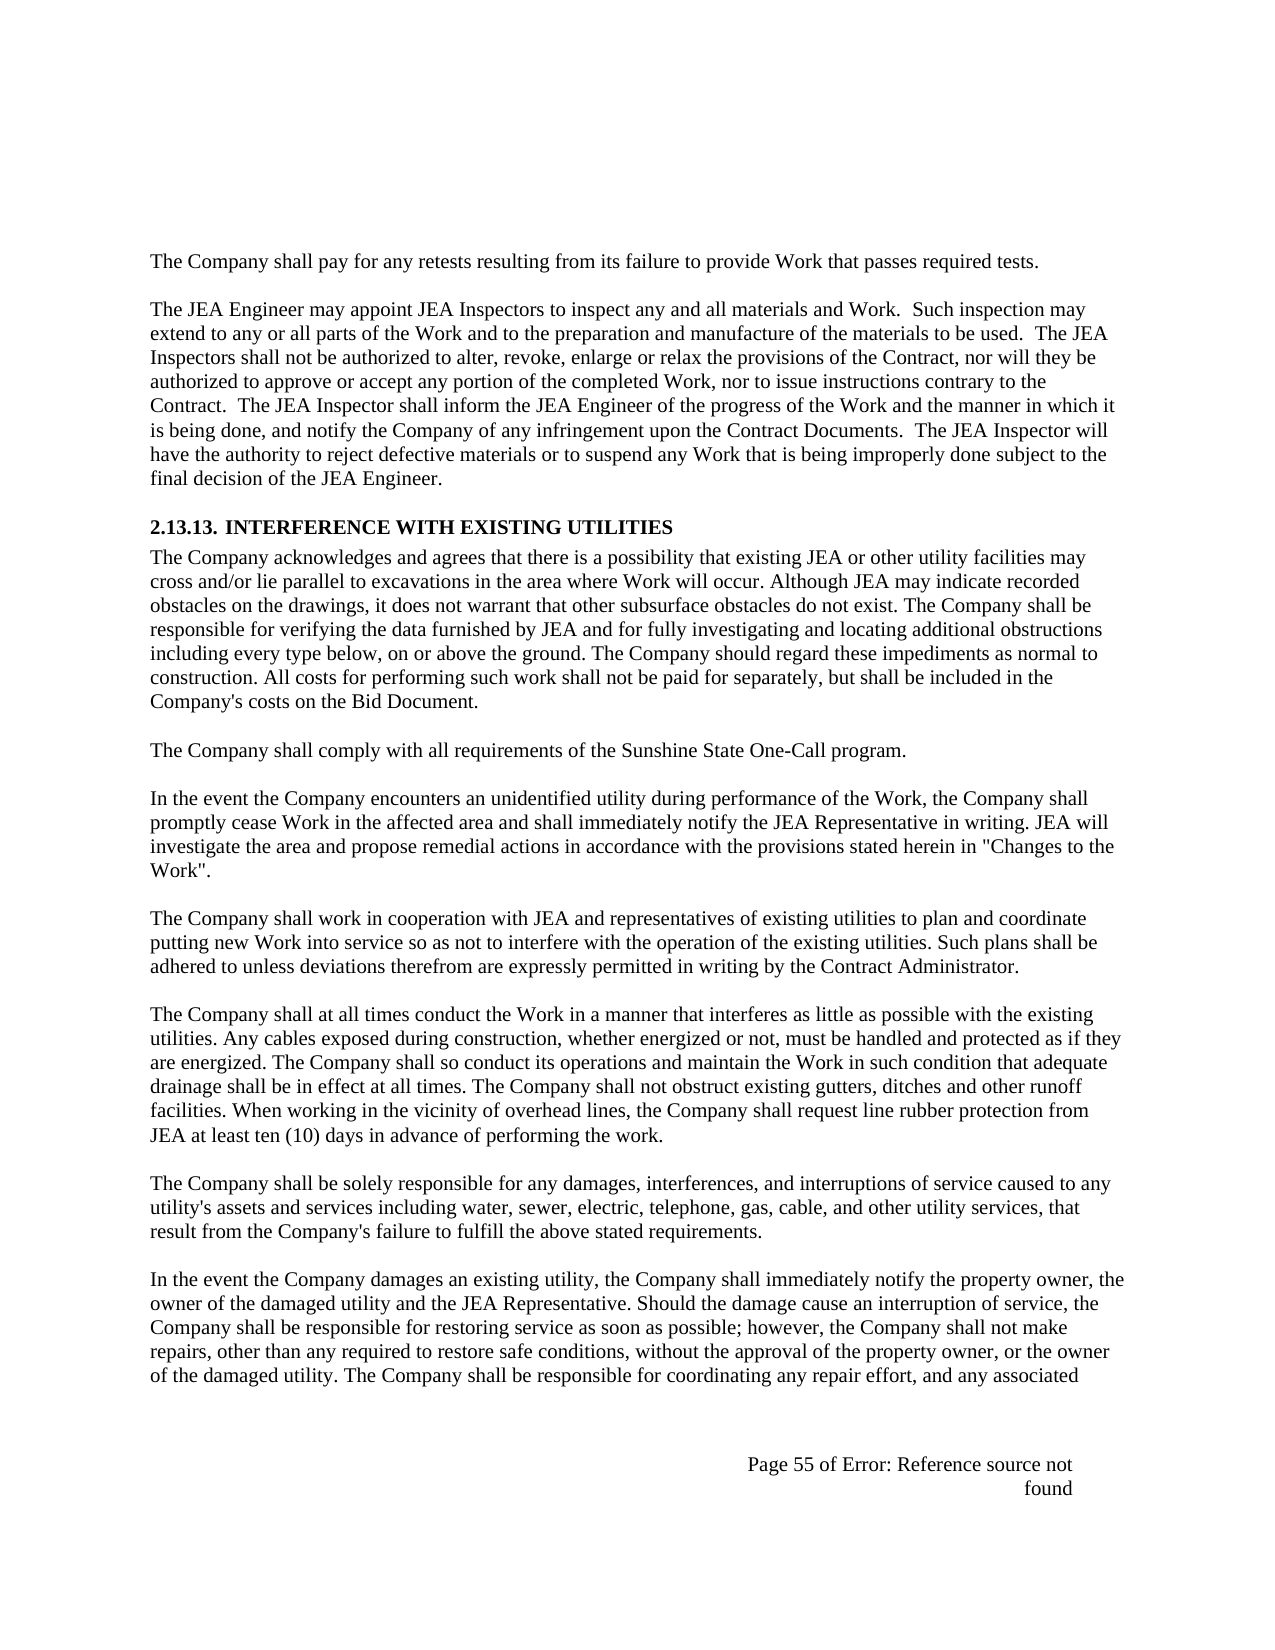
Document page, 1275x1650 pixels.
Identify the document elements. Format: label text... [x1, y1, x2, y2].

text The Company shall be solely responsible for any damages, interferences, and interruptions of service caused to any utility's assets and services including water, sewer, electric, telephone, gas, cable, and other utility services, that result from the Company's failure to fulfill the above stated requirements. [150, 1171, 1125, 1243]
text The Company shall work in cooperation with JEA and representatives of existing utilities to plan and coordinate putting new Work into service so as not to interfere with the operation of the existing utilities. Such plans shall be adhered to unless deviations therefrom are expressly permitted in writing by the Contract Administrator. [150, 906, 1125, 978]
text The Company shall pay for any retests resulting from its failure to provide Work that passes required tests. [150, 249, 1125, 273]
text The JEA Engineer may appoint JEA Inspectors to inspect any and all materials and Work. Such inspection may extend to any or all parts of the Work and to the preparation and manufacture of the materials to be used. The JEA Inspectors shall not be authorized to alter, revoke, enlarge or relax the provisions of the Contract, nor will they be authorized to approve or accept any portion of the completed Work, nor to issue instructions contrary to the Contract. The JEA Inspector shall inform the JEA Engineer of the progress of the Work and the manner in which it is being done, and notify the Company of any infringement upon the Contract Documents. The JEA Inspector will have the authority to reject defective materials or to suspend any Work that is being improperly done subject to the final decision of the JEA Engineer. [150, 297, 1125, 490]
text In the event the Company encounters an unidentified utility during performance of the Work, the Company shall promptly cease Work in the affected area and shall immediately notify the JEA Representative in writing. JEA will investigate the area and propose remedial actions in accordance with the provisions stated herein in "Changes to the Work". [150, 786, 1125, 882]
title INTERFERENCE WITH EXISTING UTILITIES [150, 515, 1125, 539]
text The Company shall comply with all requirements of the Sunshine State One-Call program. [150, 737, 1125, 762]
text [150, 1267, 1125, 1387]
text The Company acknowledges and agrees that there is a possibility that existing JEA or other utility facilities may cross and/or lie parallel to excavations in the area where Work will occur. Although JEA may indicate recorded obstacles on the drawings, it does not warrant that other subsurface obstacles do not exist. The Company shall be responsible for verifying the data furnished by JEA and for fully investigating and locating additional obstructions including every type below, on or above the ground. The Company should regard these impediments as normal to construction. All costs for performing such work shall not be paid for separately, but shall be included in the Company's costs on the Bid Document. [150, 545, 1125, 713]
text The Company shall at all times conduct the Work in a manner that interferes as little as possible with the existing utilities. Any cables exposed during construction, whether energized or not, must be handled and protected as if they are energized. The Company shall so conduct its operations and maintain the Work in such condition that adequate drainage shall be in effect at all times. The Company shall not obstruct existing gutters, ditches and other runoff facilities. When working in the vicinity of overhead lines, the Company shall request line rubber protection from JEA at least ten (10) days in advance of performing the work. [150, 1002, 1125, 1147]
